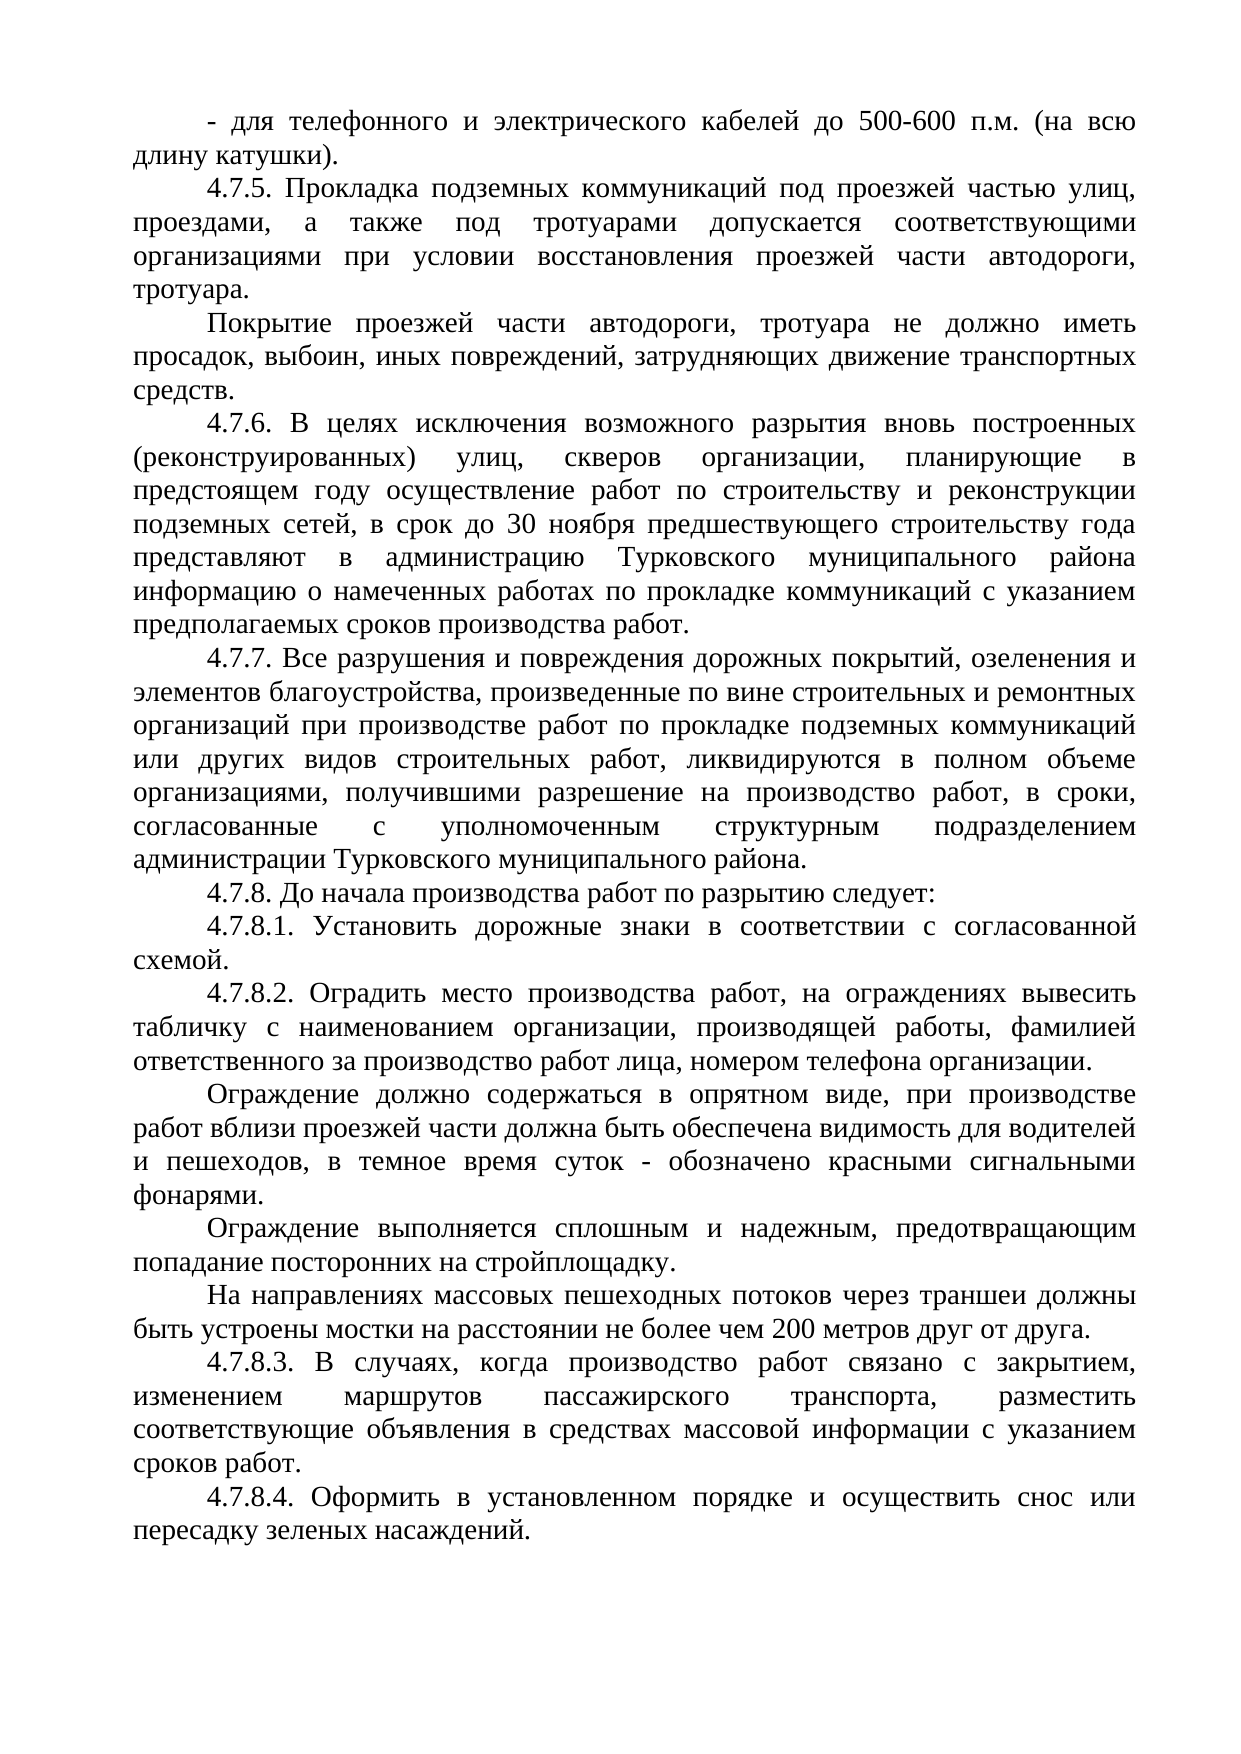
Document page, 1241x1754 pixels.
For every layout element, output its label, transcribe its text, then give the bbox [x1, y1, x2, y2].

text Ограждение выполняется сплошным и надежным, предотвращающим попадание посторонних на стройплощадку. [133, 1210, 1137, 1277]
text 4.7.7. Все разрушения и повреждения дорожных покрытий, озеленения и элементов благоустройства, произведенные по вине строительных и ремонтных организаций при производстве работ по прокладке подземных коммуникаций или других видов строительных работ, ликвидируются в полном объеме организациями, получившими разрешение на производство работ, в сроки, согласованные с уполномоченным структурным подразделением администрации Турковского муниципального района. [133, 640, 1137, 875]
text Покрытие проезжей части автодороги, тротуара не должно иметь просадок, выбоин, иных повреждений, затрудняющих движение транспортных средств. [133, 305, 1137, 405]
text На направлениях массовых пешеходных потоков через траншеи должны быть устроены мостки на расстоянии не более чем 200 метров друг от друга. [133, 1277, 1137, 1344]
text - для телефонного и электрического кабелей до 500-600 п.м. (на всю длину катушки). [133, 103, 1137, 171]
text 4.7.8. До начала производства работ по разрытию следует: [133, 875, 1137, 908]
text 4.7.8.4. Оформить в установленном порядке и осуществить снос или пересадку зеленых насаждений. [133, 1479, 1137, 1546]
text 4.7.8.1. Установить дорожные знаки в соответствии с согласованной схемой. [133, 908, 1137, 976]
text 4.7.8.2. Оградить место производства работ, на ограждениях вывесить табличку с наименованием организации, производящей работы, фамилией ответственного за производство работ лица, номером телефона организации. [133, 976, 1137, 1076]
text 4.7.5. Прокладка подземных коммуникаций под проезжей частью улиц, проездами, а также под тротуарами допускается соответствующими организациями при условии восстановления проезжей части автодороги, тротуара. [133, 171, 1137, 305]
text Ограждение должно содержаться в опрятном виде, при производстве работ вблизи проезжей части должна быть обеспечена видимость для водителей и пешеходов, в темное время суток - обозначено красными сигнальными фонарями. [133, 1076, 1137, 1210]
text 4.7.8.3. В случаях, когда производство работ связано с закрытием, изменением маршрутов пассажирского транспорта, разместить соответствующие объявления в средствах массовой информации с указанием сроков работ. [133, 1344, 1137, 1479]
text 4.7.6. В целях исключения возможного разрытия вновь построенных (реконструированных) улиц, скверов организации, планирующие в предстоящем году осуществление работ по строительству и реконструкции подземных сетей, в срок до 30 ноября предшествующего строительству года представляют в администрацию Турковского муниципального района информацию о намеченных работах по прокладке коммуникаций с указанием предполагаемых сроков производства работ. [133, 405, 1137, 640]
